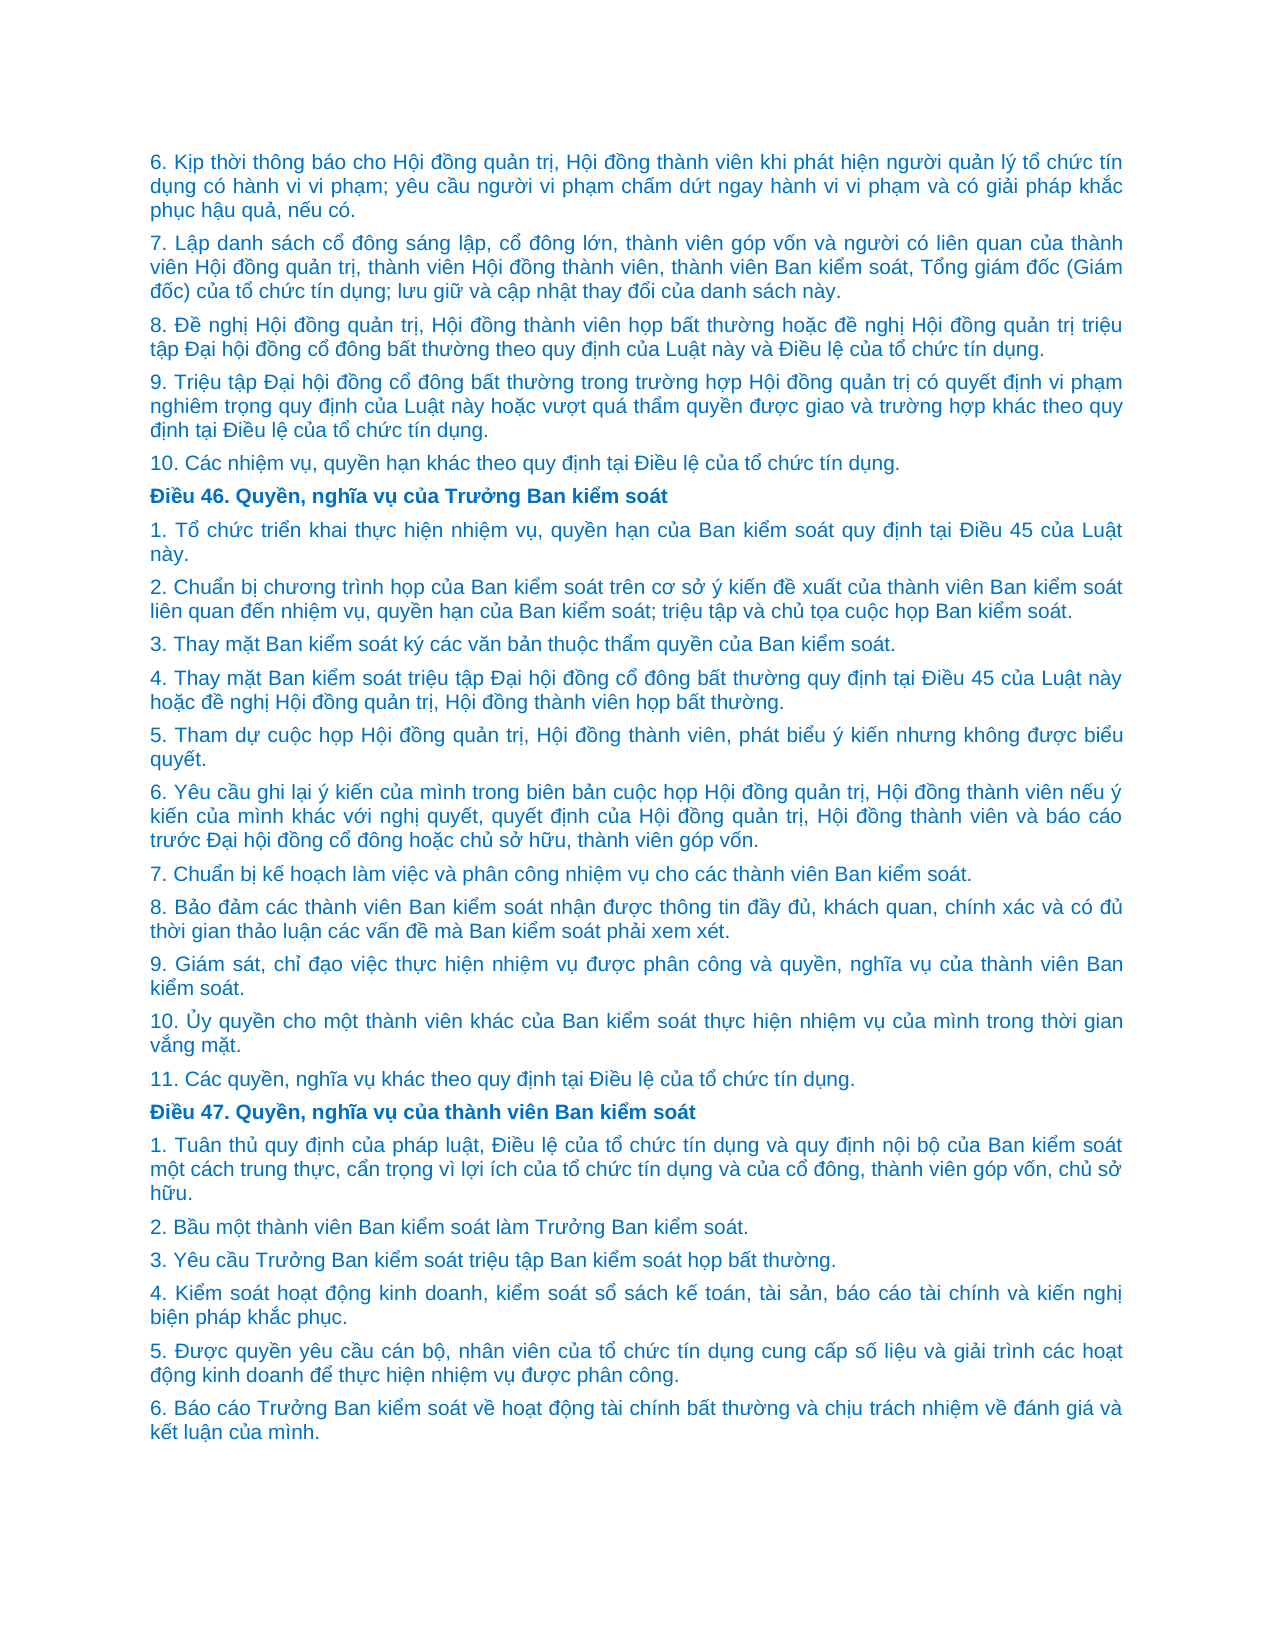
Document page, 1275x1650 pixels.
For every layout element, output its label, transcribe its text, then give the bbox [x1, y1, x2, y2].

text 1. Tuân thủ quy định của pháp luật, Điều lệ của tổ chức tín dụng và quy định nội bộ của Ban kiểm soát một cách trung thực, cẩn trọng vì lợi ích của tổ chức tín dụng và của cổ đông, thành viên góp vốn, chủ sở hữu. [150, 1133, 1125, 1205]
text 3. Yêu cầu Trưởng Ban kiểm soát triệu tập Ban kiểm soát họp bất thường. [150, 1248, 1125, 1272]
text 5. Tham dự cuộc họp Hội đồng quản trị, Hội đồng thành viên, phát biểu ý kiến nhưng không được biểu quyết. [150, 723, 1125, 771]
text 10. Ủy quyền cho một thành viên khác của Ban kiểm soát thực hiện nhiệm vụ của mình trong thời gian vắng mặt. [150, 1009, 1125, 1057]
text 10. Các nhiệm vụ, quyền hạn khác theo quy định tại Điều lệ của tổ chức tín dụng. [150, 451, 1125, 475]
text 5. Được quyền yêu cầu cán bộ, nhân viên của tổ chức tín dụng cung cấp số liệu và giải trình các hoạt động kinh doanh để thực hiện nhiệm vụ được phân công. [150, 1338, 1125, 1386]
text 8. Bảo đảm các thành viên Ban kiểm soát nhận được thông tin đầy đủ, khách quan, chính xác và có đủ thời gian thảo luận các vấn đề mà Ban kiểm soát phải xem xét. [150, 895, 1125, 943]
text 1. Tổ chức triển khai thực hiện nhiệm vụ, quyền hạn của Ban kiểm soát quy định tại Điều 45 của Luật này. [150, 518, 1125, 566]
text 6. Yêu cầu ghi lại ý kiến của mình trong biên bản cuộc họp Hội đồng quản trị, Hội đồng thành viên nếu ý kiến của mình khác với nghị quyết, quyết định của Hội đồng quản trị, Hội đồng thành viên và báo cáo trước Đại hội đồng cổ đông hoặc chủ sở hữu, thành viên góp vốn. [150, 780, 1125, 852]
text Điều 47. Quyền, nghĩa vụ của thành viên Ban kiểm soát [150, 1100, 1125, 1124]
text 8. Đề nghị Hội đồng quản trị, Hội đồng thành viên họp bất thường hoặc đề nghị Hội đồng quản trị triệu tập Đại hội đồng cổ đông bất thường theo quy định của Luật này và Điều lệ của tổ chức tín dụng. [150, 312, 1125, 360]
text 2. Bầu một thành viên Ban kiểm soát làm Trưởng Ban kiểm soát. [150, 1214, 1125, 1238]
text 6. Báo cáo Trưởng Ban kiểm soát về hoạt động tài chính bất thường và chịu trách nhiệm về đánh giá và kết luận của mình. [150, 1396, 1125, 1444]
text 4. Kiểm soát hoạt động kinh doanh, kiểm soát sổ sách kế toán, tài sản, báo cáo tài chính và kiến nghị biện pháp khắc phục. [150, 1281, 1125, 1329]
text 7. Chuẩn bị kế hoạch làm việc và phân công nhiệm vụ cho các thành viên Ban kiểm soát. [150, 861, 1125, 885]
text Điều 46. Quyền, nghĩa vụ của Trưởng Ban kiểm soát [150, 484, 1125, 508]
text 4. Thay mặt Ban kiểm soát triệu tập Đại hội đồng cổ đông bất thường quy định tại Điều 45 của Luật này hoặc đề nghị Hội đồng quản trị, Hội đồng thành viên họp bất thường. [150, 666, 1125, 713]
text 9. Triệu tập Đại hội đồng cổ đông bất thường trong trường hợp Hội đồng quản trị có quyết định vi phạm nghiêm trọng quy định của Luật này hoặc vượt quá thẩm quyền được giao và trường hợp khác theo quy định tại Điều lệ của tổ chức tín dụng. [150, 370, 1125, 442]
text 7. Lập danh sách cổ đông sáng lập, cổ đông lớn, thành viên góp vốn và người có liên quan của thành viên Hội đồng quản trị, thành viên Hội đồng thành viên, thành viên Ban kiểm soát, Tổng giám đốc (Giám đốc) của tổ chức tín dụng; lưu giữ và cập nhật thay đổi của danh sách này. [150, 231, 1125, 303]
text 3. Thay mặt Ban kiểm soát ký các văn bản thuộc thẩm quyền của Ban kiểm soát. [150, 632, 1125, 656]
text 11. Các quyền, nghĩa vụ khác theo quy định tại Điều lệ của tổ chức tín dụng. [150, 1067, 1125, 1091]
text 9. Giám sát, chỉ đạo việc thực hiện nhiệm vụ được phân công và quyền, nghĩa vụ của thành viên Ban kiểm soát. [150, 952, 1125, 1000]
text 2. Chuẩn bị chương trình họp của Ban kiểm soát trên cơ sở ý kiến đề xuất của thành viên Ban kiểm soát liên quan đến nhiệm vụ, quyền hạn của Ban kiểm soát; triệu tập và chủ tọa cuộc họp Ban kiểm soát. [150, 575, 1125, 623]
text 6. Kịp thời thông báo cho Hội đồng quản trị, Hội đồng thành viên khi phát hiện người quản lý tổ chức tín dụng có hành vi vi phạm; yêu cầu người vi phạm chấm dứt ngay hành vi vi phạm và có giải pháp khắc phục hậu quả, nếu có. [150, 150, 1125, 222]
